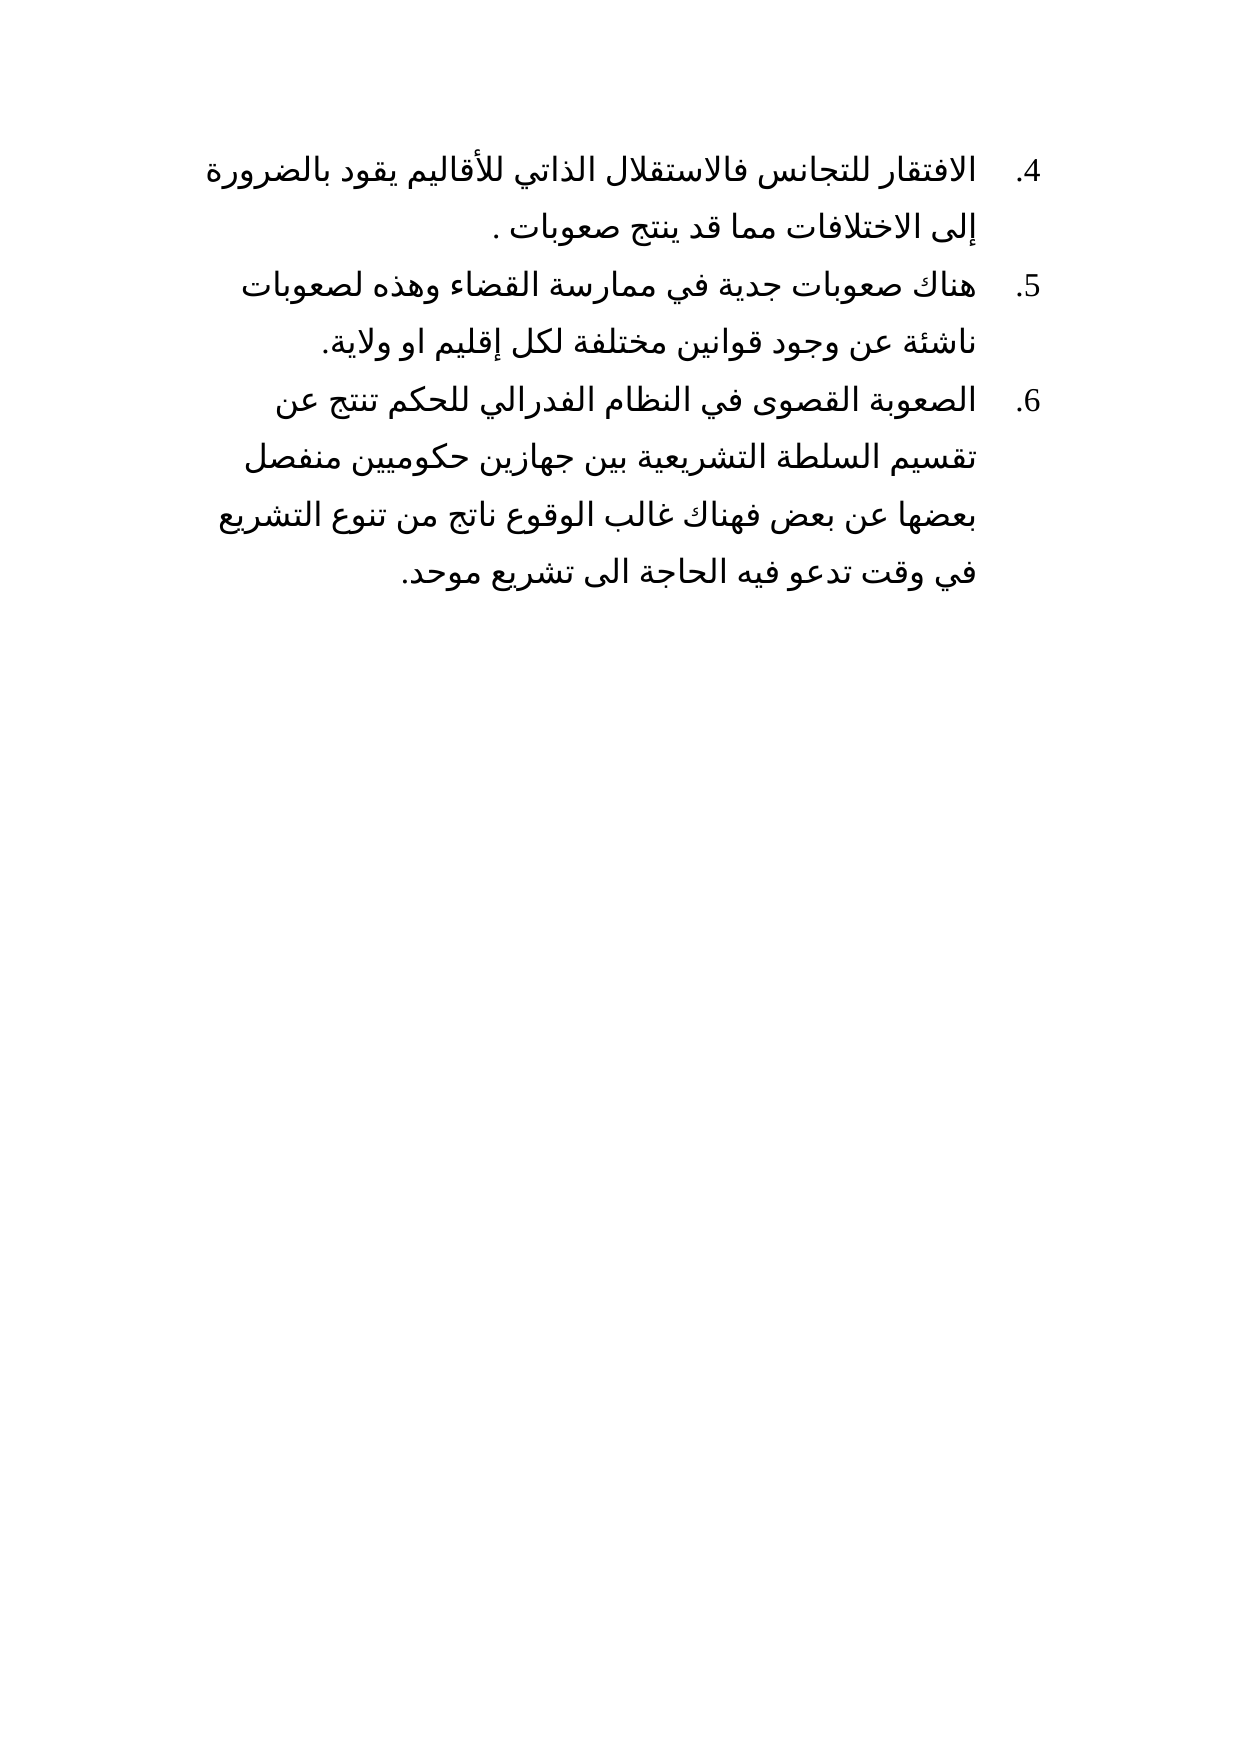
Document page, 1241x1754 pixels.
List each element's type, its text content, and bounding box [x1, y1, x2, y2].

list هناك صعوبات جدية في ممارسة القضاء وهذه لصعوبات ناشئة عن وجود قوانين مختلفة لكل إقليم او ولاية. [187, 265, 1015, 361]
list الافتقار للتجانس فالاستقلال الذاتي للأقاليم يقود بالضرورة إلى الاختلافات مما قد ينتج صعوبات . [187, 150, 1015, 246]
list الصعوبة القصوى في النظام الفدرالي للحكم تنتج عن تقسيم السلطة التشريعية بين جهازين حكوميين منفصل بعضها عن بعض فهناك غالب الوقوع ناتج من تنوع التشريع في وقت تدعو فيه الحاجة الى تشريع موحد. [187, 380, 1015, 591]
